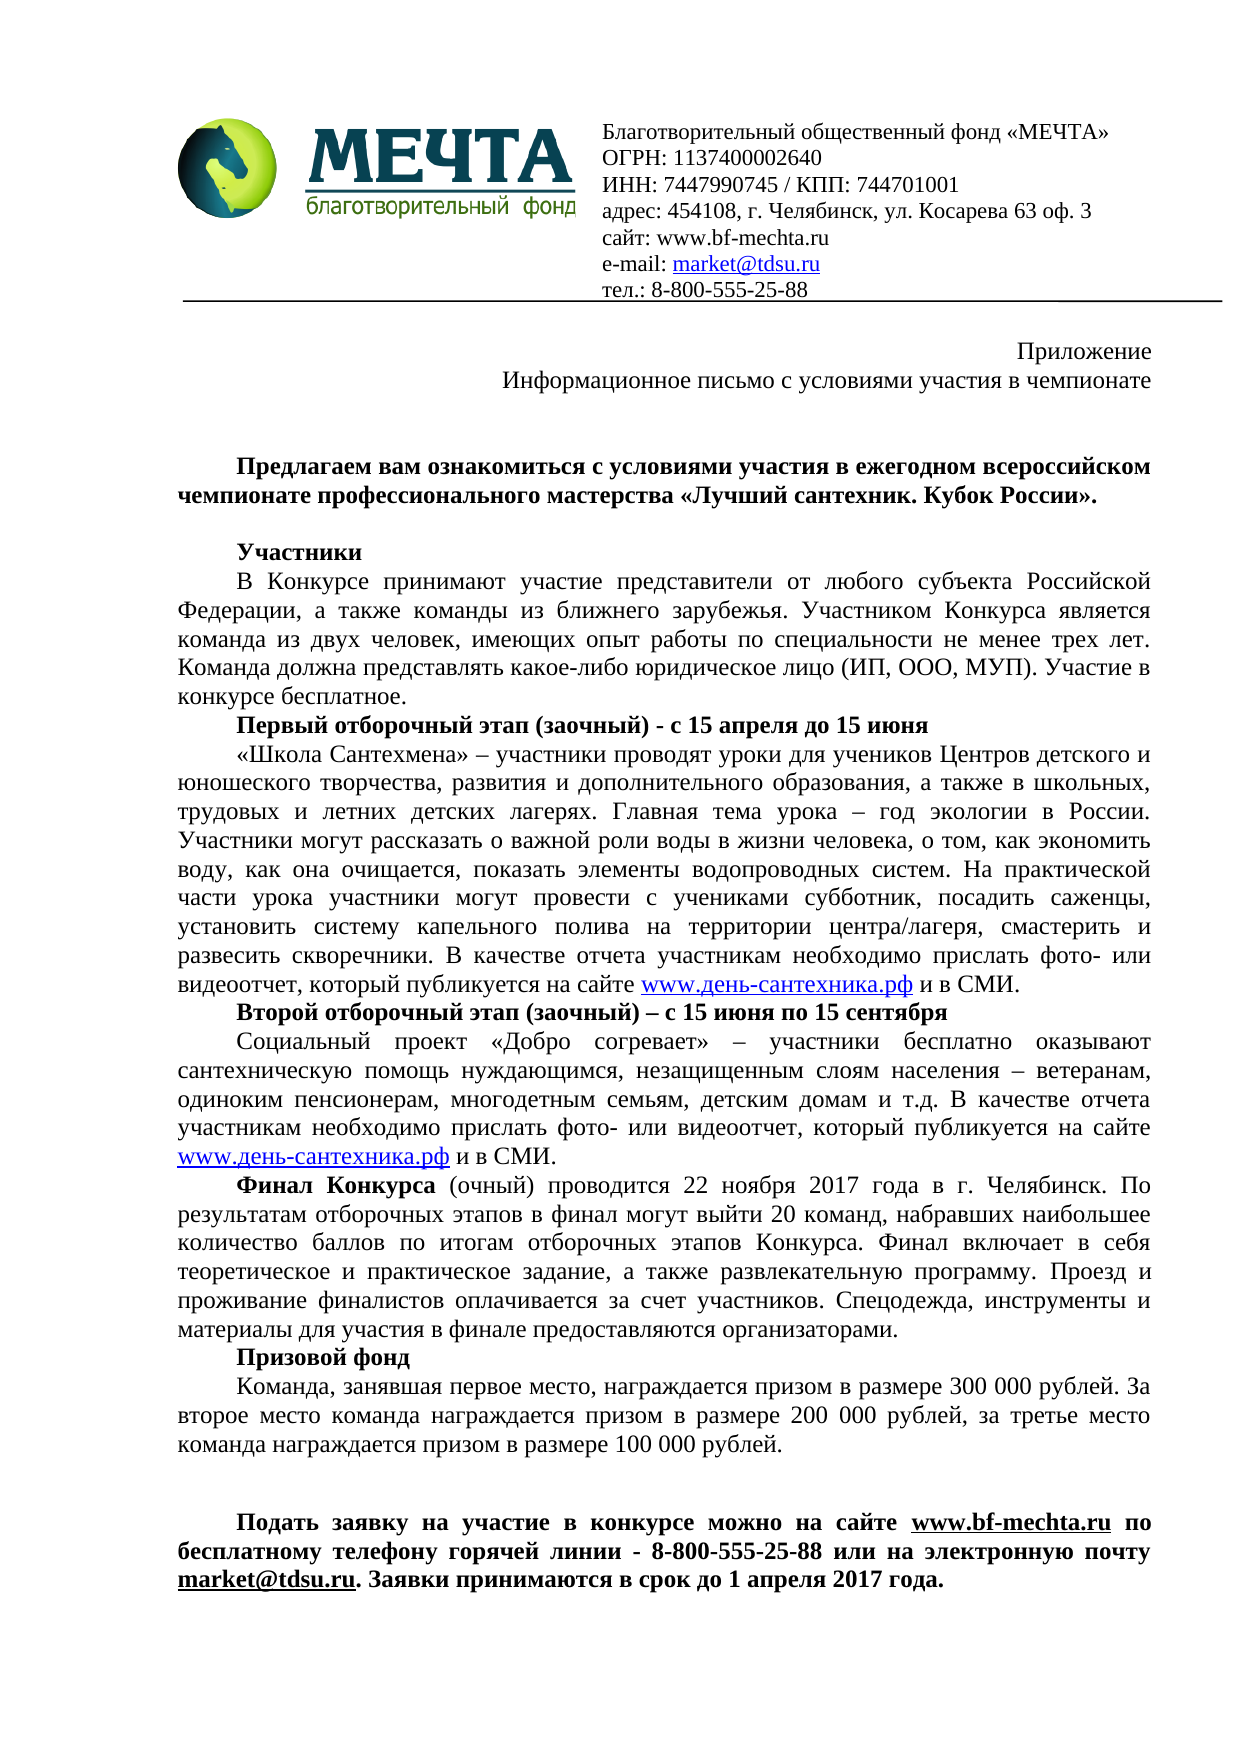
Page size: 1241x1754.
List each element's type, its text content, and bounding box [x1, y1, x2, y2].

list Подать заявку на участие в конкурсе можно на сайте www.bf-mechta.ru по бесплатному телефону горячей линии - 8-800-555-25-88 или на электронную почту market@tdsu.ru. Заявки принимаются в срок до 1 апреля 2017 года. [177, 1507, 1152, 1593]
text В Конкурсе принимают участие представители от любого субъекта Российской Федерации, а также команды из ближнего зарубежья. Участником Конкурса является команда из двух человек, имеющих опыт работы по специальности не менее трех лет. Команда должна представлять какое-либо юридическое лицо (ИП, ООО, МУП). Участие в конкурсе бесплатное. [177, 566, 1152, 710]
text Призовой фонд [177, 1342, 1152, 1371]
text Приложение [177, 336, 1152, 365]
text Второй отборочный этап (заочный) – с 15 июня по 15 сентября [177, 997, 1152, 1026]
text Информационное письмо с условиями участия в чемпионате [177, 365, 1152, 394]
table_header Благотворительный общественный фонд «МЕЧТА» ОГРН: 1137400002640 ИНН: 7447990745 / КПП: 744701001 адрес: 454108, г. Челябинск, ул. Косарева 63 оф. 3 сайт: www.bf-mechta.ru e-mail: market@tdsu.ru тел.: 8-800-555-25-88 [591, 118, 1137, 300]
text «Школа Сантехмена» – участники проводят уроки для учеников Центров детского и юношеского творчества, развития и дополнительного образования, а также в школьных, трудовых и летних детских лагерях. Главная тема урока – год экологии в России. Участники могут рассказать о важной роли воды в жизни человека, о том, как экономить воду, как она очищается, показать элементы водопроводных систем. На практической части урока участники могут провести с учениками субботник, посадить саженцы, установить систему капельного полива на территории центра/лагеря, смастерить и развесить скворечники. В качестве отчета участникам необходимо прислать фото- или видеоотчет, который публикуется на сайте www.день-сантехника.рф и в СМИ. [177, 739, 1152, 997]
table_header [166, 118, 591, 303]
text Предлагаем вам ознакомиться с условиями участия в ежегодном всероссийском чемпионате профессионального мастерства «Лучший сантехник. Кубок России». [177, 451, 1152, 509]
text Участники [177, 537, 1152, 566]
text Команда, занявшая первое место, награждается призом в размере 300 000 рублей. За второе место команда награждается призом в размере 200 000 рублей, за третье место команда награждается призом в размере 100 000 рублей. [177, 1371, 1152, 1457]
text Первый отборочный этап (заочный) - с 15 апреля до 15 июня [177, 710, 1152, 739]
text Социальный проект «Добро согревает» – участники бесплатно оказывают сантехническую помощь нуждающимся, незащищенным слоям населения – ветеранам, одиноким пенсионерам, многодетным семьям, детским домам и т.д. В качестве отчета участникам необходимо прислать фото- или видеоотчет, который публикуется на сайте www.день-сантехника.рф и в СМИ. [177, 1026, 1152, 1170]
picture [177, 118, 576, 219]
text Финал Конкурса (очный) проводится 22 ноября 2017 года в г. Челябинск. По результатам отборочных этапов в финал могут выйти 20 команд, набравших наибольшее количество баллов по итогам отборочных этапов Конкурса. Финал включает в себя теоретическое и практическое задание, а также развлекательную программу. Проезд и проживание финалистов оплачивается за счет участников. Спецодежда, инструменты и материалы для участия в финале предоставляются организаторами. [177, 1170, 1152, 1342]
